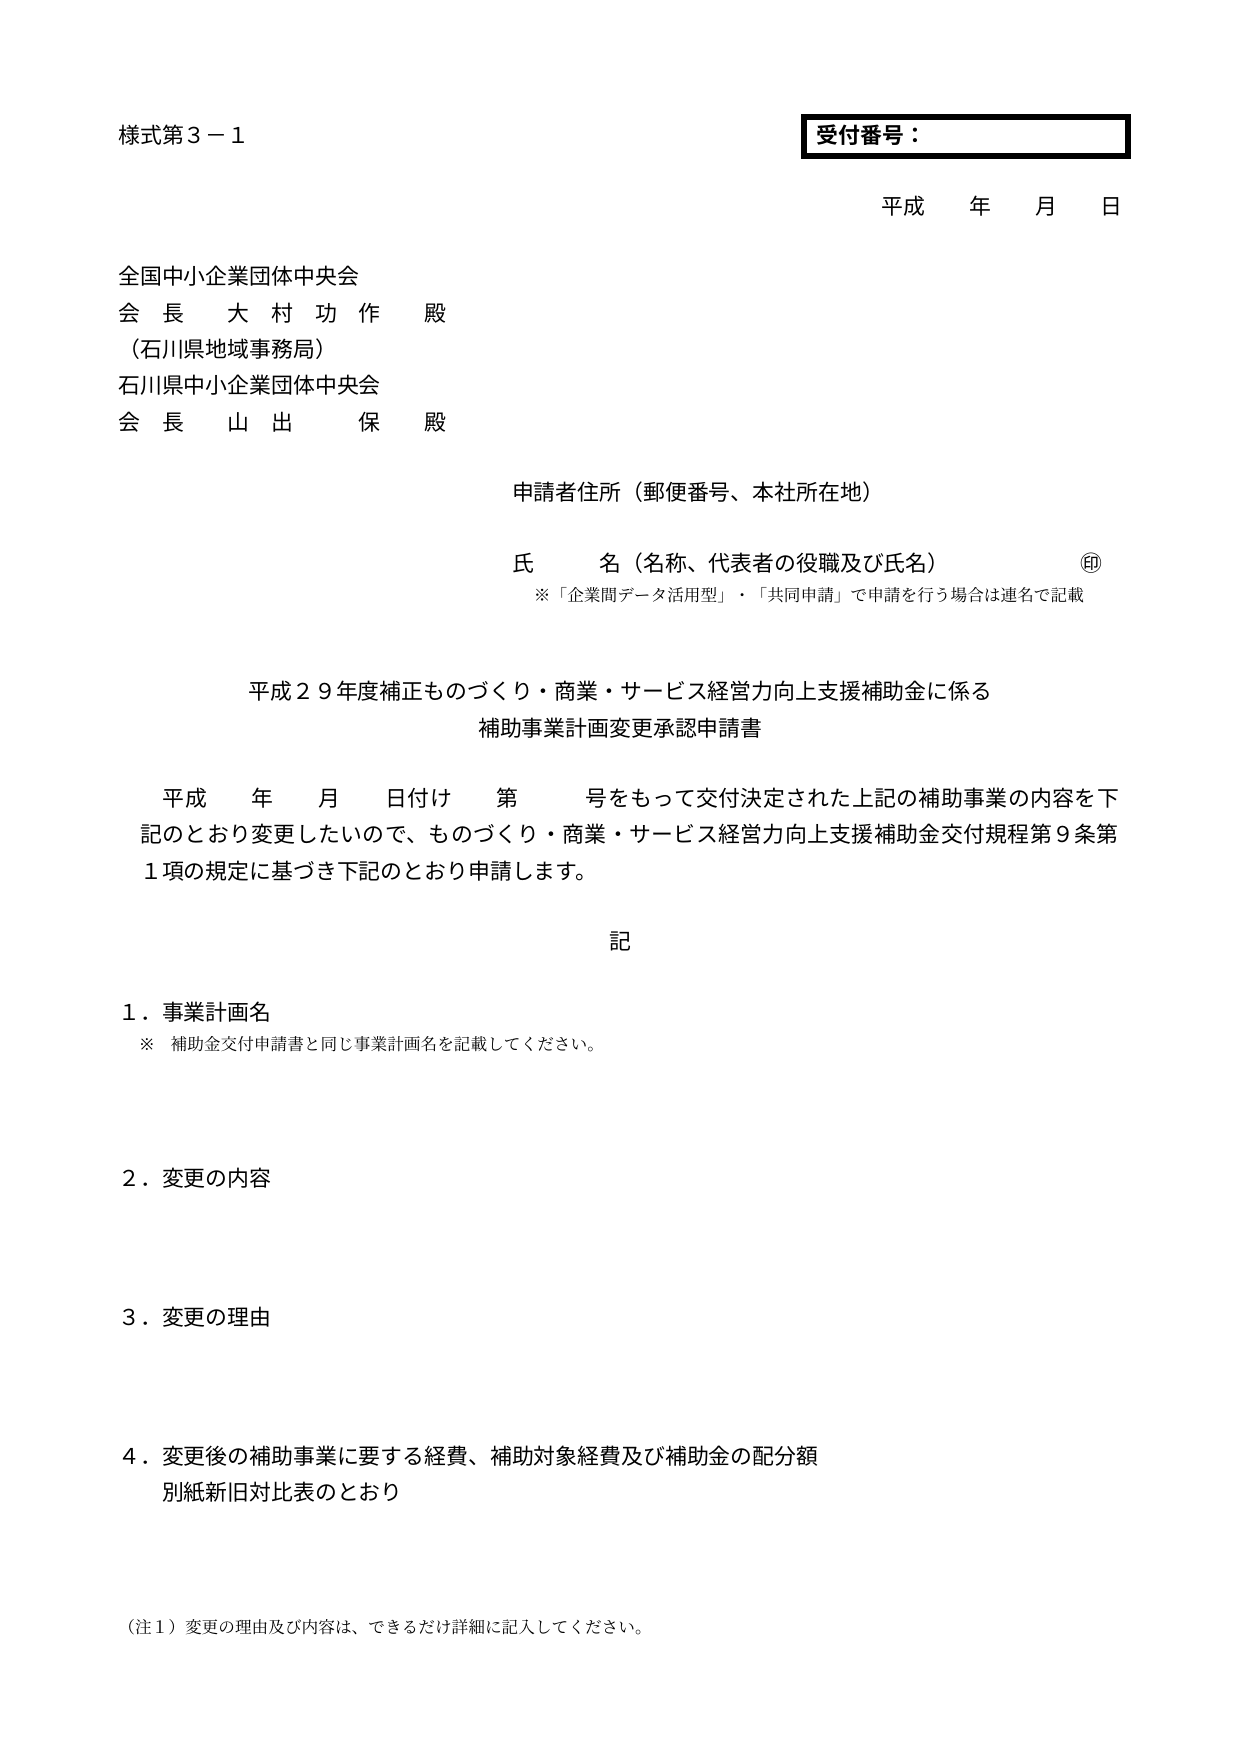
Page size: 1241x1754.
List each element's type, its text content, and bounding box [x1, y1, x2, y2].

text 記 [118, 924, 1122, 956]
text 会 長 山 出 保 殿 [118, 404, 1122, 436]
text ３．変更の理由 [118, 1300, 1122, 1332]
text １．事業計画名 [118, 995, 1122, 1027]
text 石川県中小企業団体中央会 [118, 368, 1122, 400]
text （石川県地域事務局） [118, 332, 1122, 363]
text 様式第３－１ [118, 118, 801, 150]
text 会 長 大 村 功 作 殿 [118, 296, 1122, 327]
text ※ 補助金交付申請書と同じ事業計画名を記載してください。 [140, 1031, 1122, 1055]
text 申請者住所（郵便番号、本社所在地） [118, 475, 1122, 507]
text 平成２９年度補正ものづくり・商業・サービス経営力向上支援補助金に係る [118, 674, 1122, 706]
text 氏 名（名称、代表者の役職及び氏名） ㊞ [118, 546, 1122, 577]
text 全国中小企業団体中央会 [118, 259, 1122, 291]
text ※「企業間データ活用型」・「共同申請」で申請を行う場合は連名で記載 [140, 582, 1122, 606]
text 別紙新旧対比表のとおり [118, 1475, 1122, 1507]
text 平成 年 月 日 [118, 189, 1122, 220]
text 平成 年 月 日付け 第 号をもって交付決定された上記の補助事業の内容を下記のとおり変更したいので、ものづくり・商業・サービス経営力向上支援補助金交付規程第９条第１項の規定に基づき下記のとおり申請します。 [118, 781, 1122, 886]
text ２．変更の内容 [118, 1161, 1122, 1193]
text 補助事業計画変更承認申請書 [118, 711, 1122, 742]
text （注１）変更の理由及び内容は、できるだけ詳細に記入してください。 [118, 1614, 1122, 1638]
text ４．変更後の補助事業に要する経費、補助対象経費及び補助金の配分額 [118, 1439, 1122, 1471]
